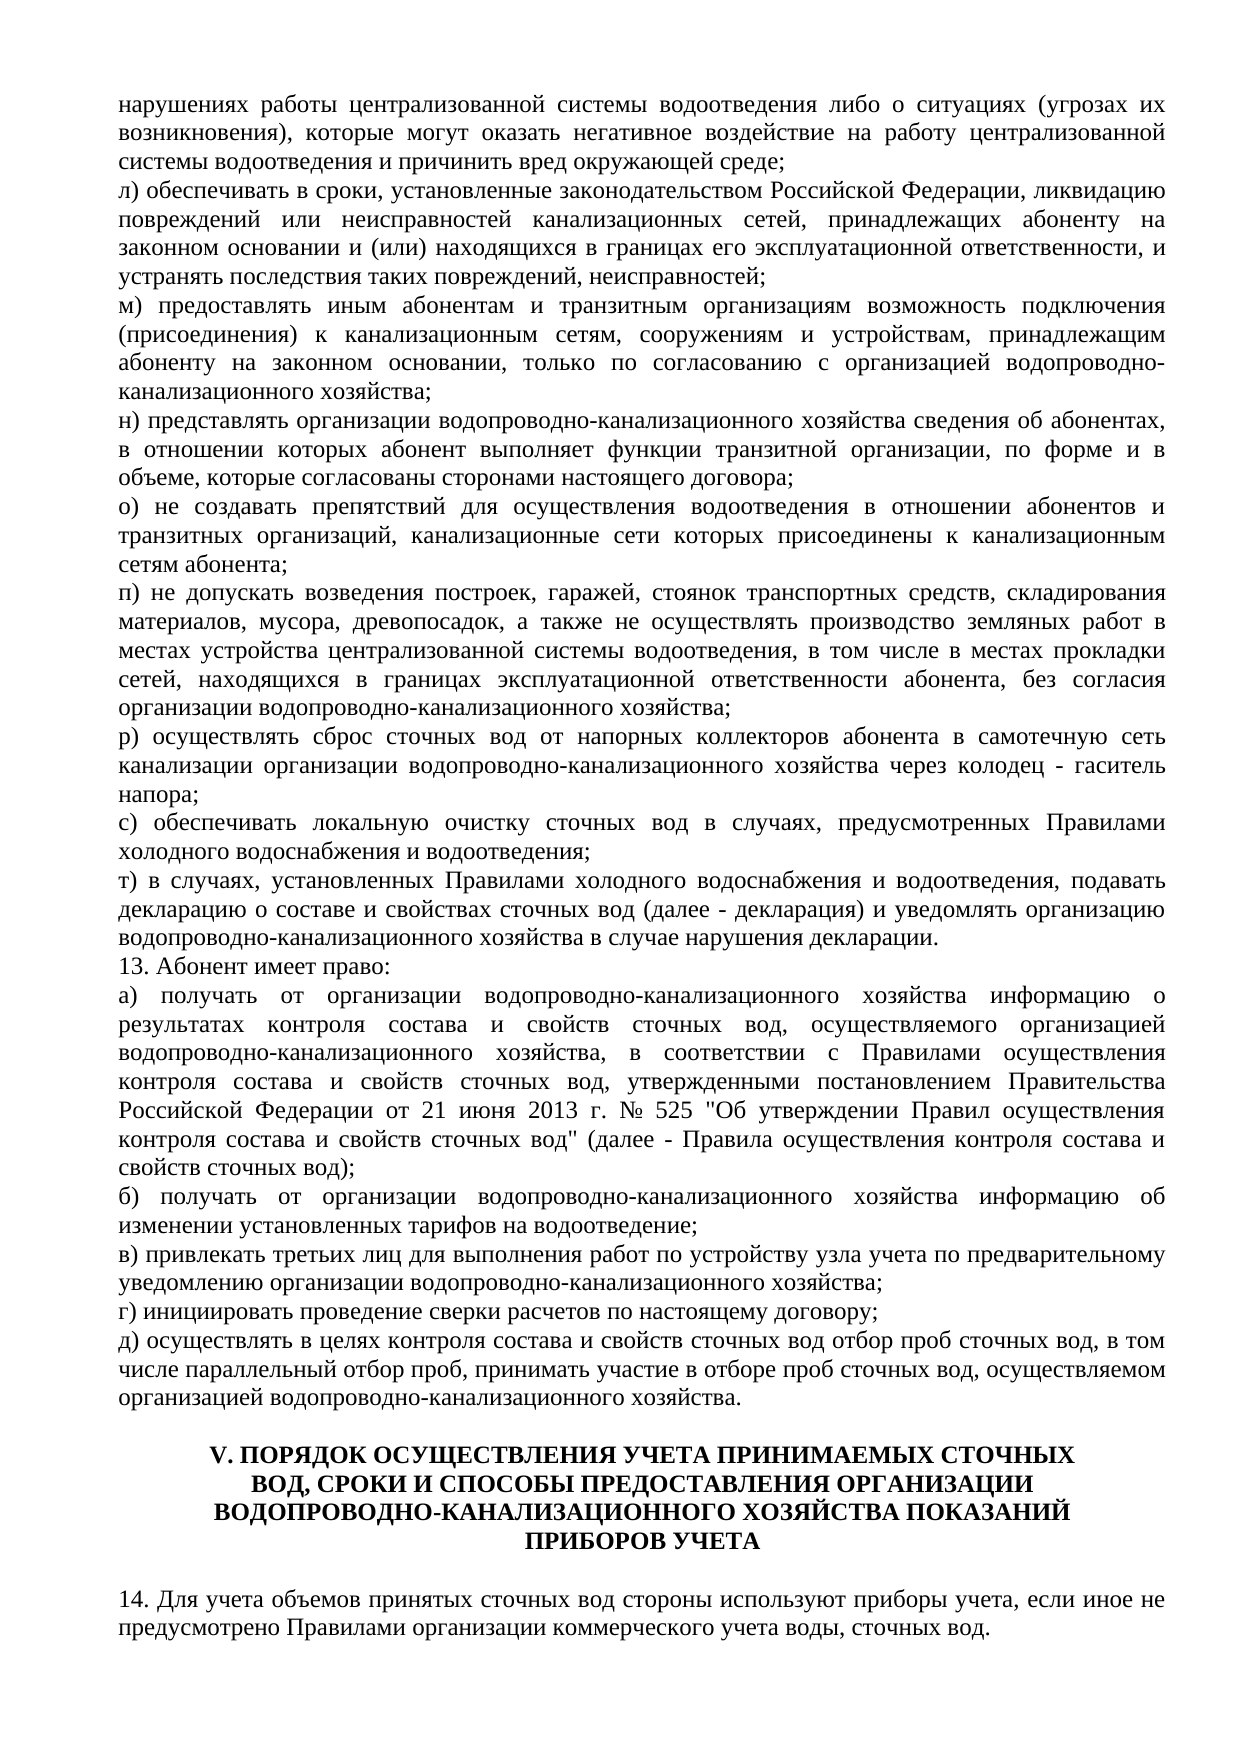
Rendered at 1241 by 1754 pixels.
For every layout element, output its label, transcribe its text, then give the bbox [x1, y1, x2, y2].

text а) получать от организации водопроводно-канализационного хозяйства информацию о результатах контроля состава и свойств сточных вод, осуществляемого организацией водопроводно-канализационного хозяйства, в соответствии с Правилами осуществления контроля состава и свойств сточных вод, утвержденными постановлением Правительства Российской Федерации от 21 июня 2013 г. № 525 "Об утверждении Правил осуществления контроля состава и свойств сточных вод" (далее - Правила осуществления контроля состава и свойств сточных вод); [118, 980, 1167, 1181]
text р) осуществлять сброс сточных вод от напорных коллекторов абонента в самотечную сеть канализации организации водопроводно-канализационного хозяйства через колодец - гаситель напора; [118, 721, 1167, 807]
text т) в случаях, установленных Правилами холодного водоснабжения и водоотведения, подавать декларацию о составе и свойствах сточных вод (далее - декларация) и уведомлять организацию водопроводно-канализационного хозяйства в случае нарушения декларации. [118, 865, 1167, 951]
text V. ПОРЯДОК ОСУЩЕСТВЛЕНИЯ УЧЕТА ПРИНИМАЕМЫХ СТОЧНЫХ [118, 1440, 1167, 1469]
text о) не создавать препятствий для осуществления водоотведения в отношении абонентов и транзитных организаций, канализационные сети которых присоединены к канализационным сетям абонента; [118, 491, 1167, 577]
text с) обеспечивать локальную очистку сточных вод в случаях, предусмотренных Правилами холодного водоснабжения и водоотведения; [118, 807, 1167, 865]
text ВОД, СРОКИ И СПОСОБЫ ПРЕДОСТАВЛЕНИЯ ОРГАНИЗАЦИИ [118, 1469, 1167, 1497]
text ПРИБОРОВ УЧЕТА [118, 1526, 1167, 1555]
text в) привлекать третьих лиц для выполнения работ по устройству узла учета по предварительному уведомлению организации водопроводно-канализационного хозяйства; [118, 1239, 1167, 1296]
text н) представлять организации водопроводно-канализационного хозяйства сведения об абонентах, в отношении которых абонент выполняет функции транзитной организации, по форме и в объеме, которые согласованы сторонами настоящего договора; [118, 405, 1167, 491]
text 14. Для учета объемов принятых сточных вод стороны используют приборы учета, если иное не предусмотрено Правилами организации коммерческого учета воды, сточных вод. [118, 1584, 1167, 1641]
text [118, 89, 1167, 175]
text ВОДОПРОВОДНО-КАНАЛИЗАЦИОННОГО ХОЗЯЙСТВА ПОКАЗАНИЙ [118, 1497, 1167, 1526]
text г) инициировать проведение сверки расчетов по настоящему договору; [118, 1296, 1167, 1325]
text м) предоставлять иным абонентам и транзитным организациям возможность подключения (присоединения) к канализационным сетям, сооружениям и устройствам, принадлежащим абоненту на законном основании, только по согласованию с организацией водопроводно-канализационного хозяйства; [118, 290, 1167, 405]
text 13. Абонент имеет право: [118, 951, 1167, 980]
text д) осуществлять в целях контроля состава и свойств сточных вод отбор проб сточных вод, в том числе параллельный отбор проб, принимать участие в отборе проб сточных вод, осуществляемом организацией водопроводно-канализационного хозяйства. [118, 1325, 1167, 1411]
text п) не допускать возведения построек, гаражей, стоянок транспортных средств, складирования материалов, мусора, древопосадок, а также не осуществлять производство земляных работ в местах устройства централизованной системы водоотведения, в том числе в местах прокладки сетей, находящихся в границах эксплуатационной ответственности абонента, без согласия организации водопроводно-канализационного хозяйства; [118, 577, 1167, 721]
text б) получать от организации водопроводно-канализационного хозяйства информацию об изменении установленных тарифов на водоотведение; [118, 1181, 1167, 1239]
text л) обеспечивать в сроки, установленные законодательством Российской Федерации, ликвидацию повреждений или неисправностей канализационных сетей, принадлежащих абоненту на законном основании и (или) находящихся в границах его эксплуатационной ответственности, и устранять последствия таких повреждений, неисправностей; [118, 175, 1167, 290]
